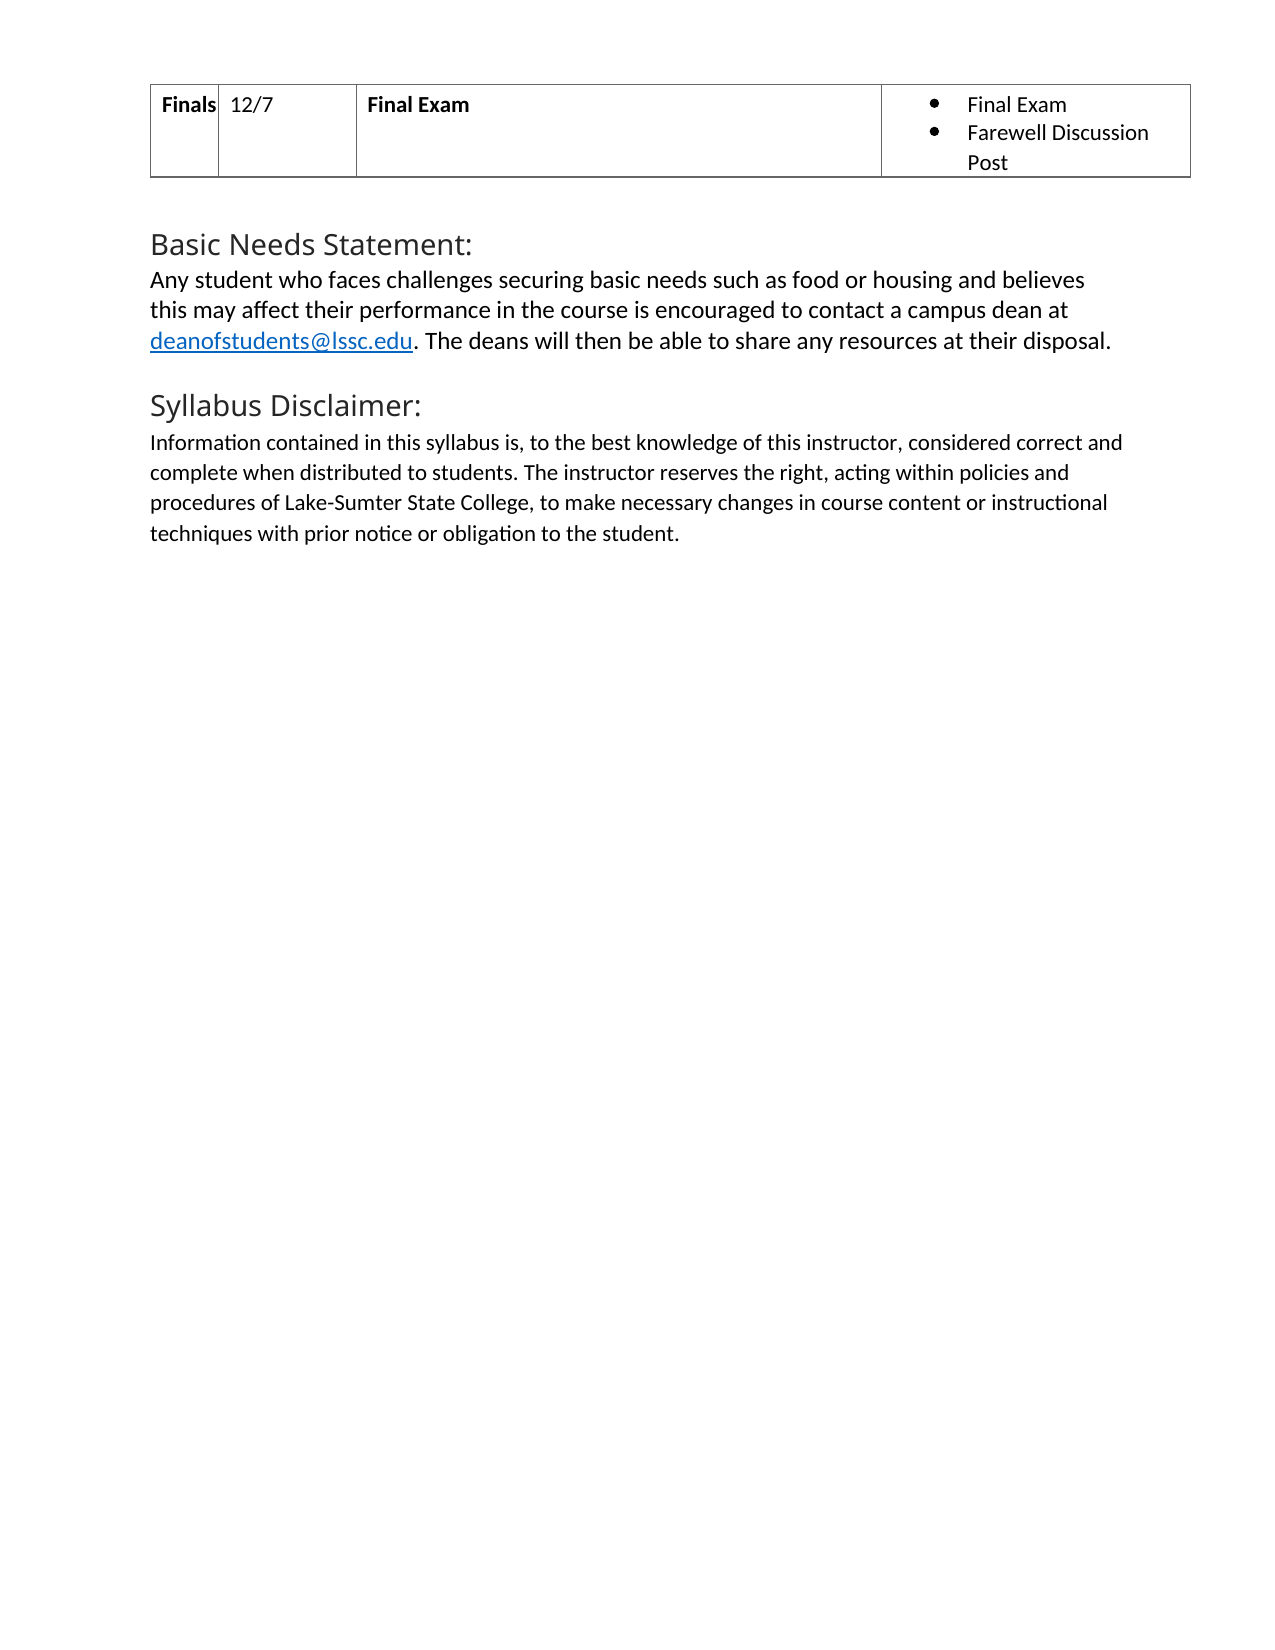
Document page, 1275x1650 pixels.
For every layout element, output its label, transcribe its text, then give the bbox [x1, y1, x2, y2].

table_cell Finals [151, 85, 218, 176]
text Basic Needs Statement: [150, 224, 1125, 264]
text Information contained in this syllabus is, to the best knowledge of this instructor, considered correct and complete when distributed to students. The instructor reserves the right, acting within policies and procedures of Lake-Sumter State College, to make necessary changes in course content or instructional techniques with prior notice or obligation to the student. [150, 428, 1125, 547]
subtitle Syllabus Disclaimer: [150, 385, 1125, 425]
table_cell Final Exam [357, 85, 881, 176]
table_cell Final Exam Farewell Discussion Post [882, 85, 1190, 176]
table_cell 12/7 [219, 85, 356, 176]
text Any student who faces challenges securing basic needs such as food or housing and believes this may affect their performance in the course is encouraged to contact a campus dean at deanofstudents@lssc.edu. The deans will then be able to share any resources at their disposal. [150, 264, 1125, 356]
